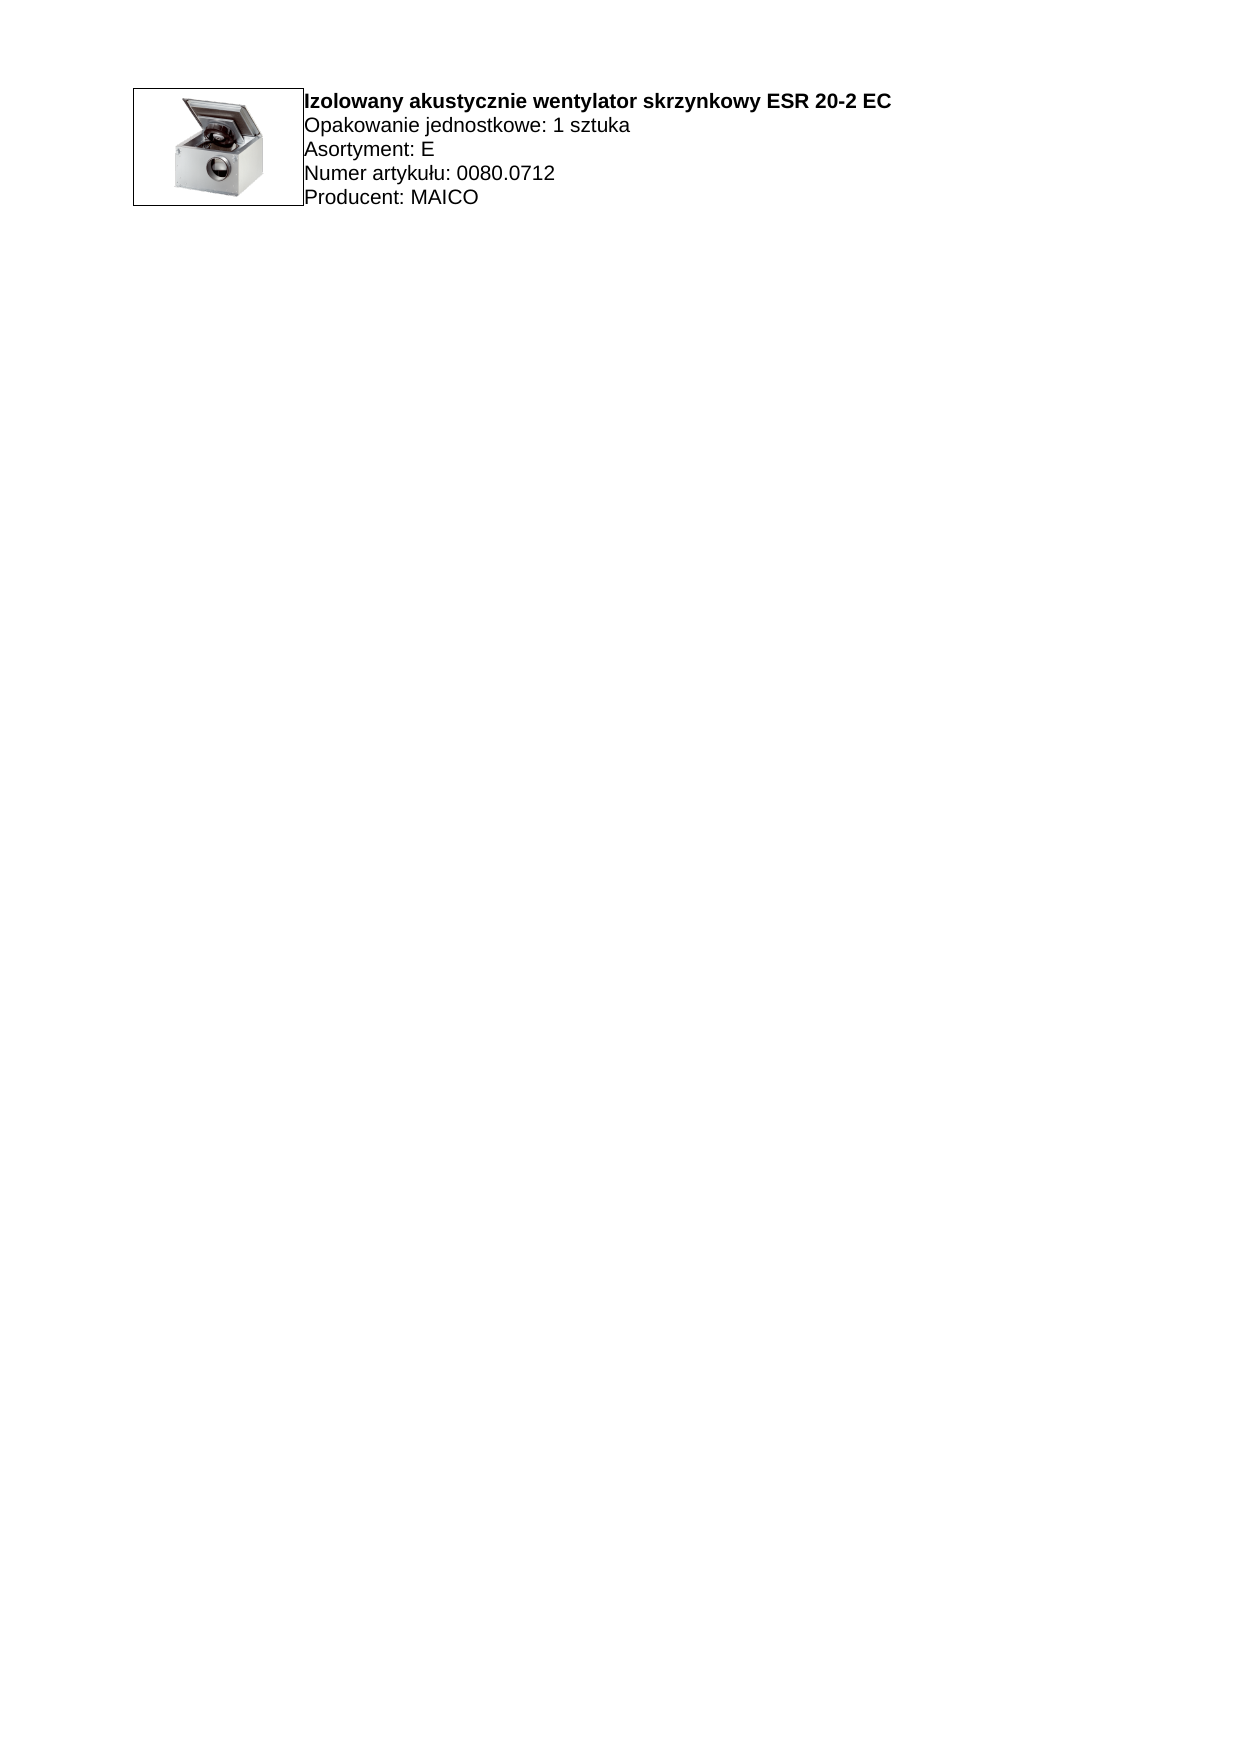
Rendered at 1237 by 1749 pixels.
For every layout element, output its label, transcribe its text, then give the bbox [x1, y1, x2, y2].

text Izolowany akustycznie wentylator skrzynkowy ESR 20-2 ECOpakowanie jednostkowe: 1 sztukaAsortyment: E Numer artykułu: 0080.0712Producent: MAICO [133, 89, 1148, 208]
picture [134, 89, 303, 205]
